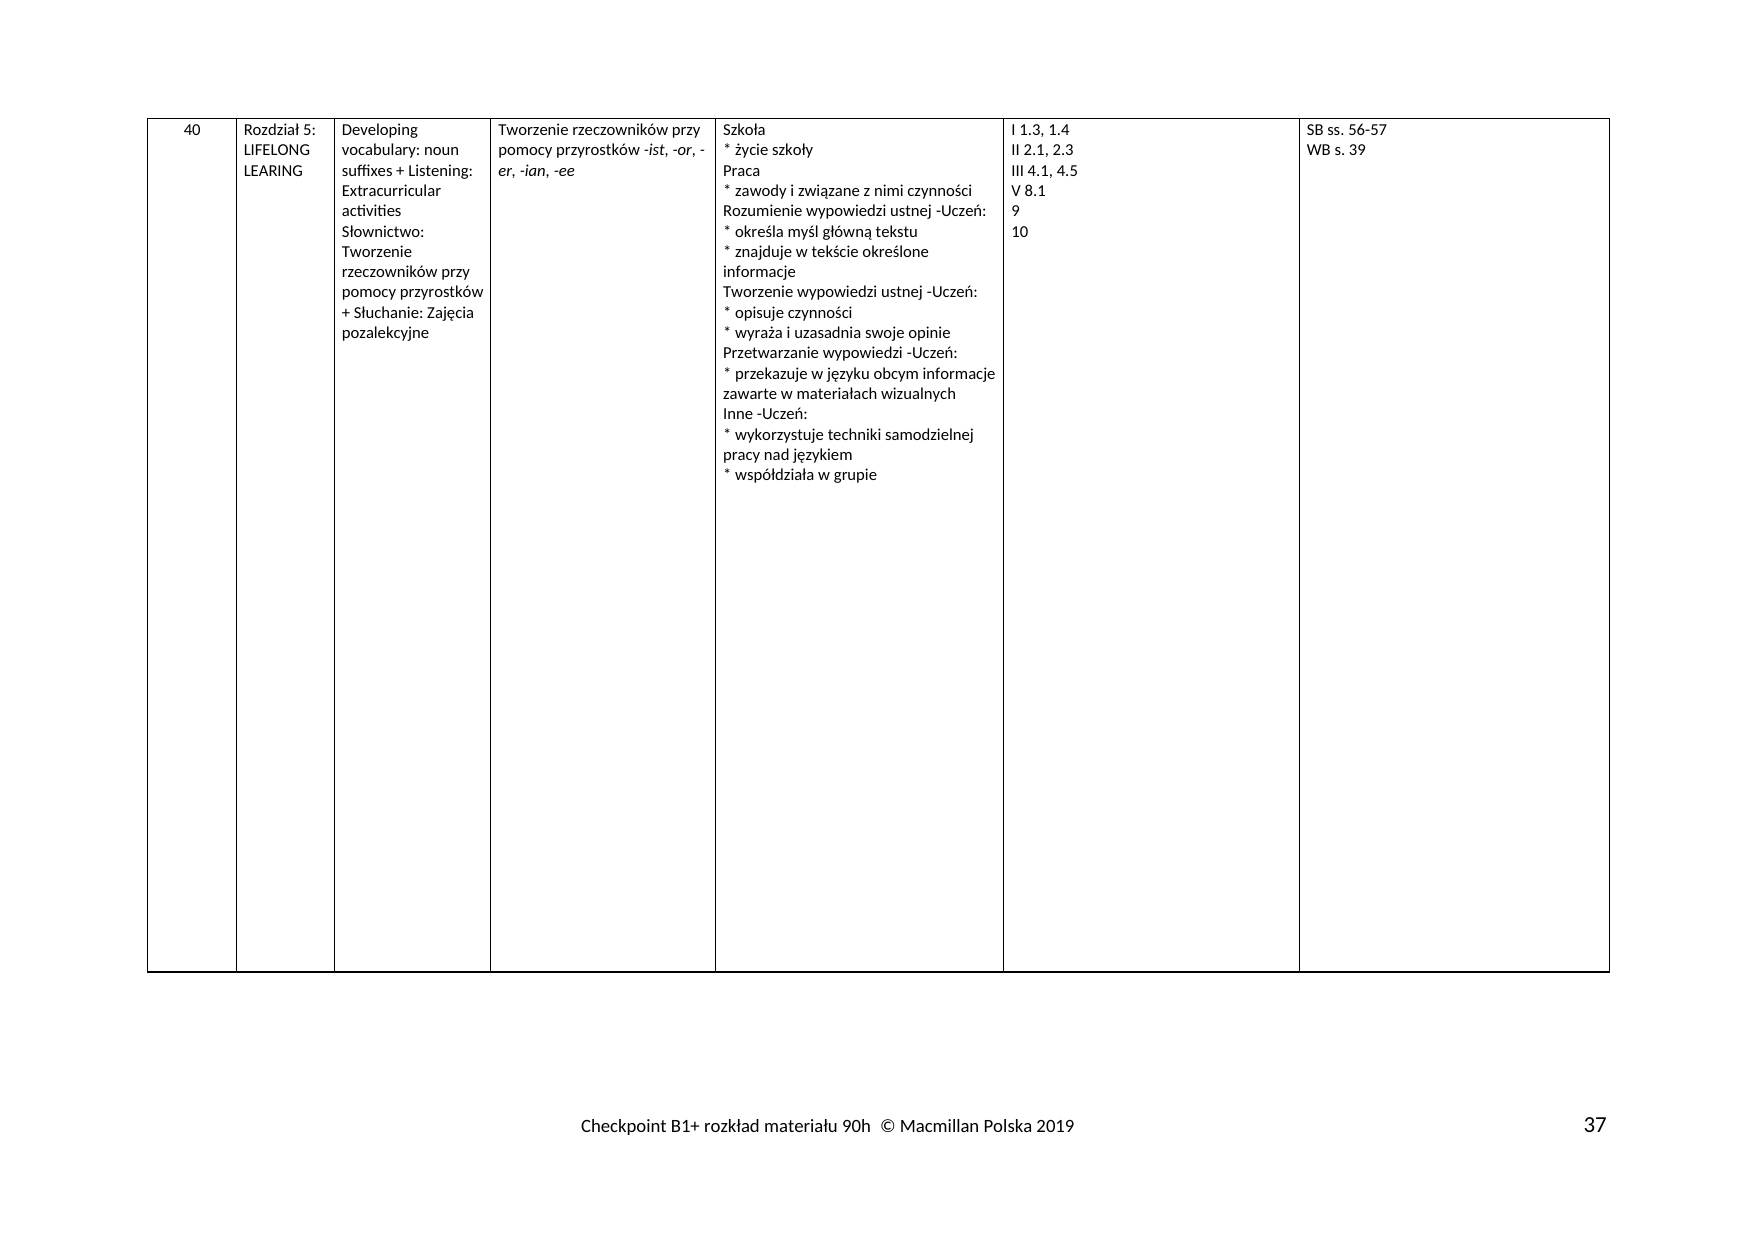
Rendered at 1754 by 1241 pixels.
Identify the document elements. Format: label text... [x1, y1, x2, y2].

table_cell Developing vocabulary: noun suffixes + Listening: Extracurricular activities Słownictwo: Tworzenie rzeczowników przy pomocy przyrostków + Słuchanie: Zajęcia pozalekcyjne [335, 119, 490, 971]
table_cell Rozdział 5: LIFELONG LEARING [237, 119, 334, 971]
table_cell SB ss. 56-57 WB s. 39 [1300, 119, 1609, 971]
table_cell Szkoła * życie szkoły Praca * zawody i związane z nimi czynności Rozumienie wypowiedzi ustnej -Uczeń: * określa myśl główną tekstu * znajduje w tekście określone informacje Tworzenie wypowiedzi ustnej -Uczeń: * opisuje czynności * wyraża i uzasadnia swoje opinie Przetwarzanie wypowiedzi -Uczeń: * przekazuje w języku obcym informacje zawarte w materiałach wizualnych Inne -Uczeń: * wykorzystuje techniki samodzielnej pracy nad językiem * współdziała w grupie [716, 119, 1003, 971]
table_cell Tworzenie rzeczowników przy pomocy przyrostków -ist, -or, -er, -ian, -ee [491, 119, 715, 971]
table_cell 40 [148, 119, 236, 971]
table_cell I 1.3, 1.4 II 2.1, 2.3 III 4.1, 4.5 V 8.1 9 10 [1004, 119, 1299, 971]
